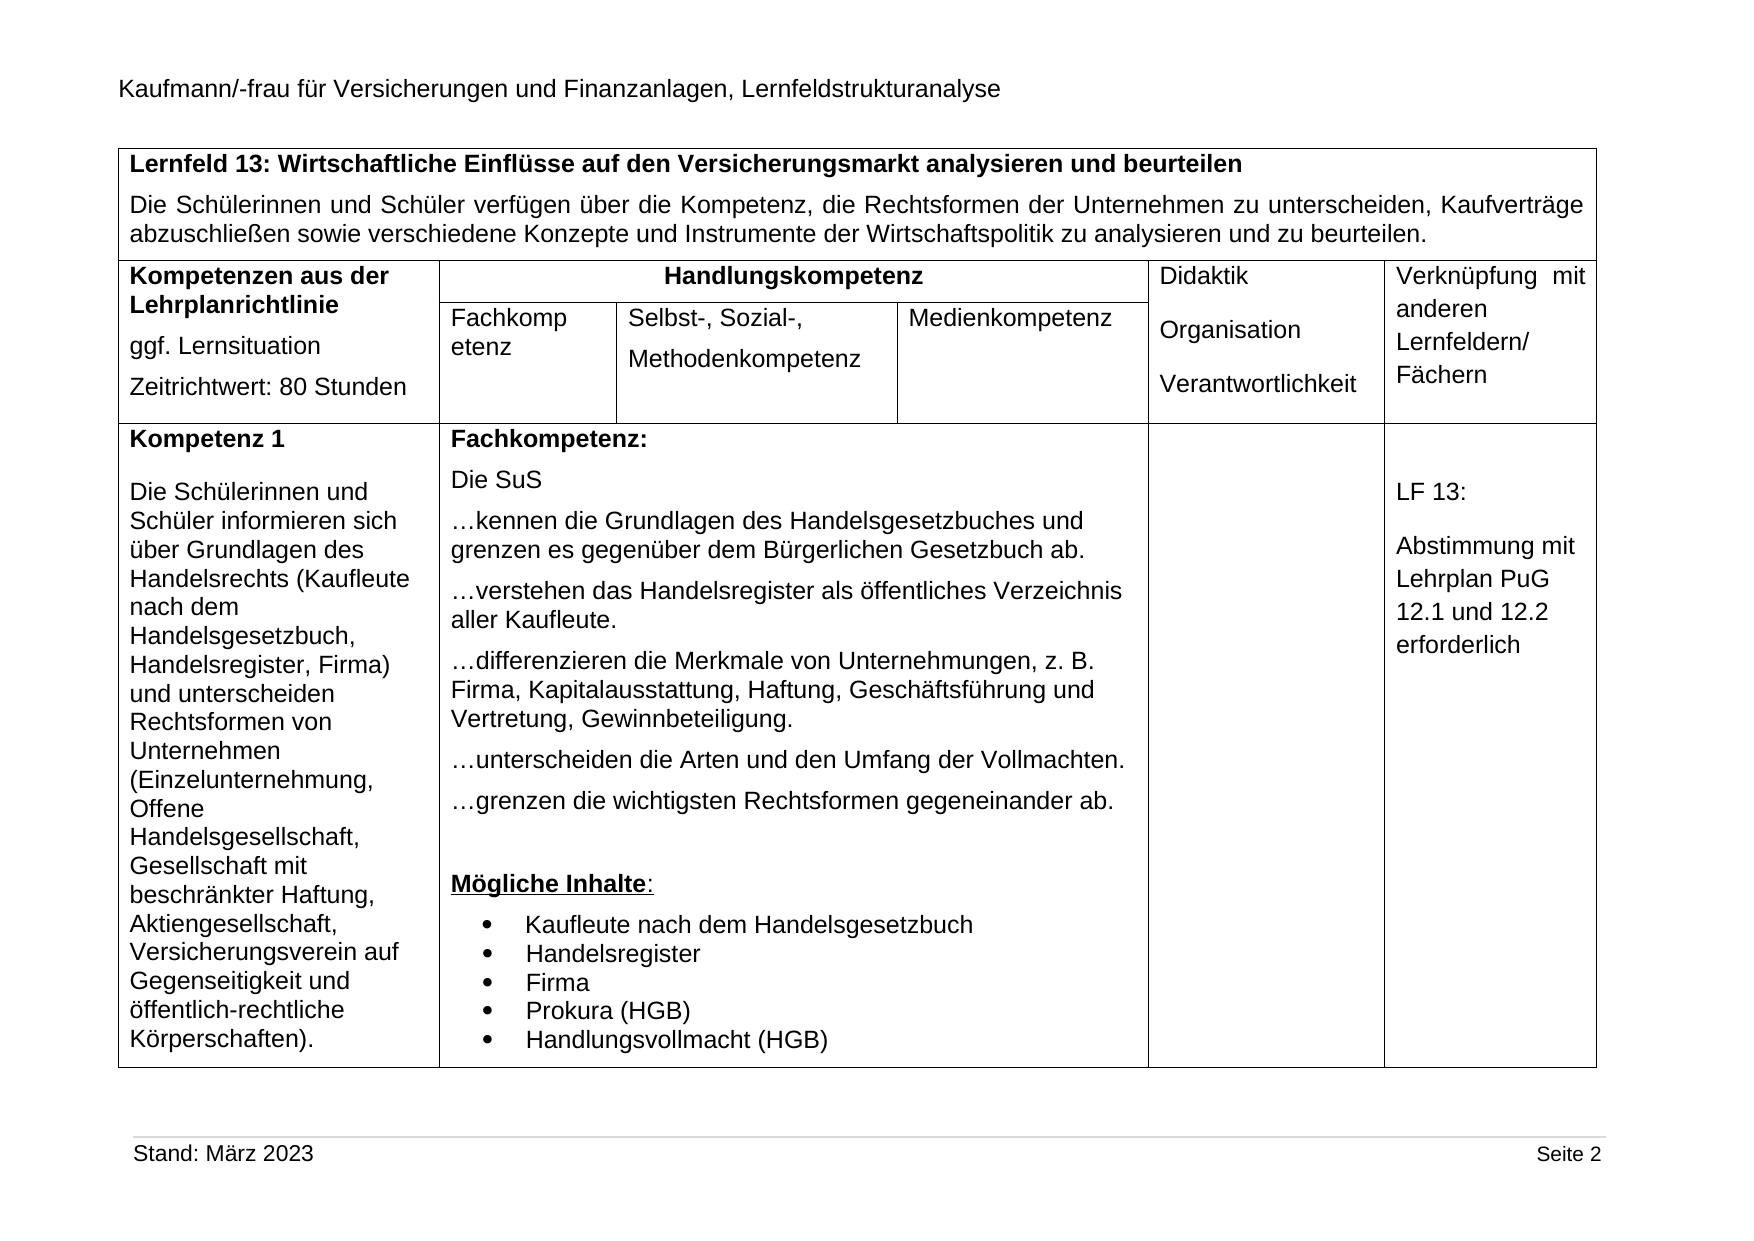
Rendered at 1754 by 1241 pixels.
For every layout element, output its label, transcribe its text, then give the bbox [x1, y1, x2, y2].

table_cell Handlungskompetenz [440, 261, 1148, 302]
table_cell Kompetenzen aus der Lehrplanrichtlinie ggf. Lernsituation Zeitrichtwert: 80 Stunden [119, 261, 439, 422]
table_cell Verknüpfung mit anderen Lernfeldern/ Fächern [1385, 261, 1596, 422]
table_cell Medienkompetenz [898, 303, 1148, 422]
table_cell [119, 424, 439, 1067]
table_header Lernfeld 13: Wirtschaftliche Einflüsse auf den Versicherungsmarkt analysieren und beurteilen Die Schülerinnen und Schüler verfügen über die Kompetenz, die Rechtsformen der Unternehmen zu unterscheiden, Kaufverträge abzuschließen sowie verschiedene Konzepte und Instrumente der Wirtschaftspolitik zu analysieren und zu beurteilen. [119, 149, 1596, 260]
table_cell Didaktik Organisation Verantwortlichkeit [1149, 261, 1384, 422]
table_cell Selbst-, Sozial-, Methodenkompetenz [617, 303, 897, 422]
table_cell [440, 424, 1148, 1067]
table_cell [1149, 424, 1384, 1067]
table_cell Fachkompetenz [440, 303, 616, 422]
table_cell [1385, 424, 1596, 1067]
